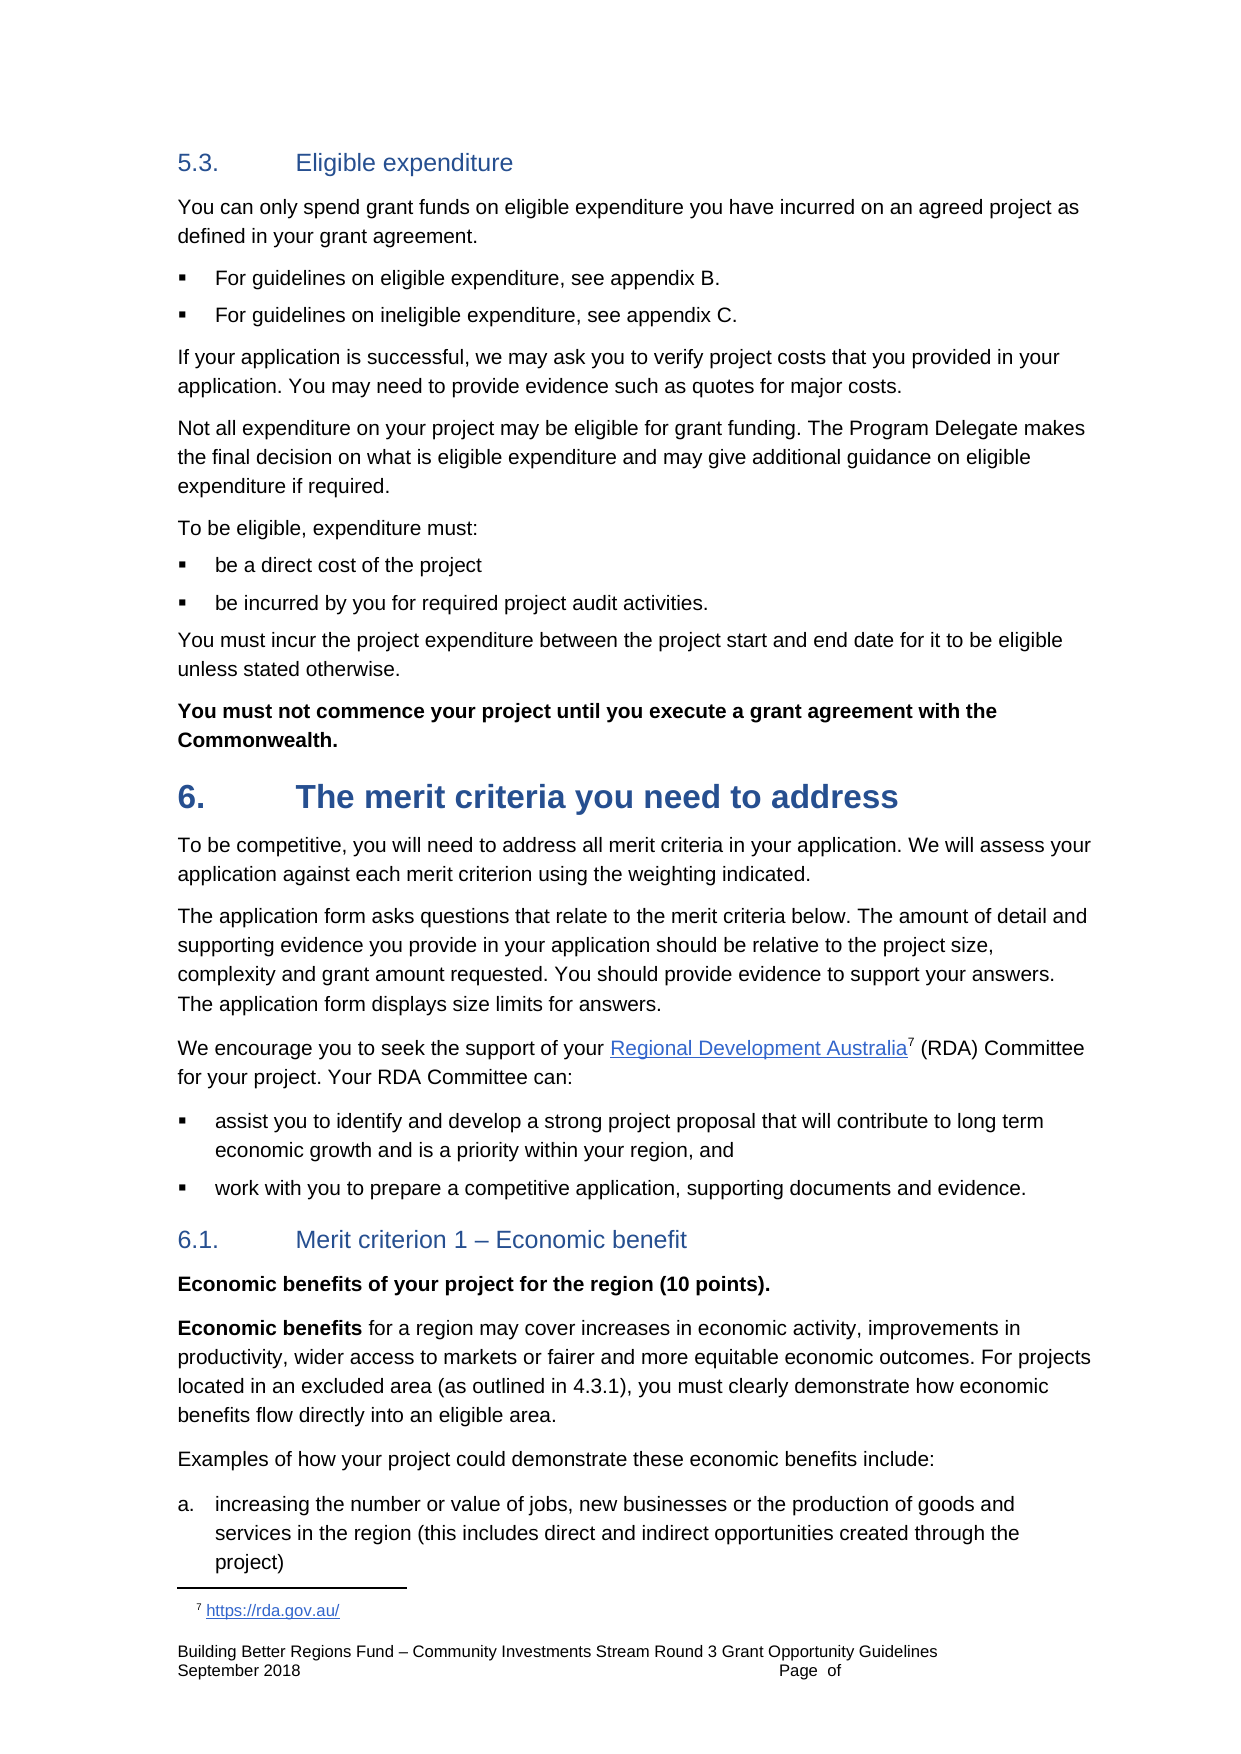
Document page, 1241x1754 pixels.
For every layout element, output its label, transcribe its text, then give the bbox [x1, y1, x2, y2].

text Economic benefits of your project for the region (10 points). [177, 1266, 1092, 1295]
text Examples of how your project could demonstrate these economic benefits include: [177, 1442, 1092, 1471]
list work with you to prepare a competitive application, supporting documents and evidence. [177, 1170, 1092, 1199]
text You can only spend grant funds on eligible expenditure you have incurred on an agreed project as defined in your grant agreement. [177, 189, 1092, 248]
subtitle Merit criterion 1 – Economic benefit [177, 1224, 1092, 1254]
list If your application is successful, we may ask you to verify project costs that you provided in your application. You may need to provide evidence such as quotes for major costs. [177, 339, 1092, 398]
text To be competitive, you will need to address all merit criteria in your application. We will assess your application against each merit criterion using the weighting indicated. [177, 828, 1092, 886]
list increasing the number or value of jobs, new businesses or the production of goods and services in the region (this includes direct and indirect opportunities created through the project) [177, 1486, 1092, 1574]
list assist you to identify and develop a strong project proposal that will contribute to long term economic growth and is a priority within your region, and [177, 1104, 1092, 1162]
list Not all expenditure on your project may be eligible for grant funding. The Program Delegate makes the final decision on what is eligible expenditure and may give additional guidance on eligible expenditure if required. [177, 410, 1092, 498]
list For guidelines on eligible expenditure, see appendix B. [177, 260, 1092, 289]
text Economic benefits for a region may cover increases in economic activity, improvements in productivity, wider access to markets or fairer and more equitable economic outcomes. For projects located in an excluded area (as outlined in 4.3.1), you must clearly demonstrate how economic benefits flow directly into an eligible area. [177, 1310, 1092, 1427]
list be incurred by you for required project audit activities. [177, 585, 1092, 614]
list For guidelines on ineligible expenditure, see appendix C. [177, 298, 1092, 327]
subtitle Eligible expenditure [177, 148, 1092, 177]
subtitle The merit criteria you need to address [177, 777, 1092, 815]
list You must incur the project expenditure between the project start and end date for it to be eligible unless stated otherwise. [177, 623, 1092, 681]
text The application form asks questions that relate to the merit criteria below. The amount of detail and supporting evidence you provide in your application should be relative to the project size, complexity and grant amount requested. You should provide evidence to support your answers. The application form displays size limits for answers. [177, 899, 1092, 1015]
text To be eligible, expenditure must: [177, 510, 1092, 539]
text You must not commence your project until you execute a grant agreement with the Commonwealth. [177, 693, 1092, 752]
list be a direct cost of the project [177, 548, 1092, 577]
text We encourage you to seek the support of your Regional Development Australia (RDA) Committee for your project. Your RDA Committee can: [177, 1030, 1092, 1089]
